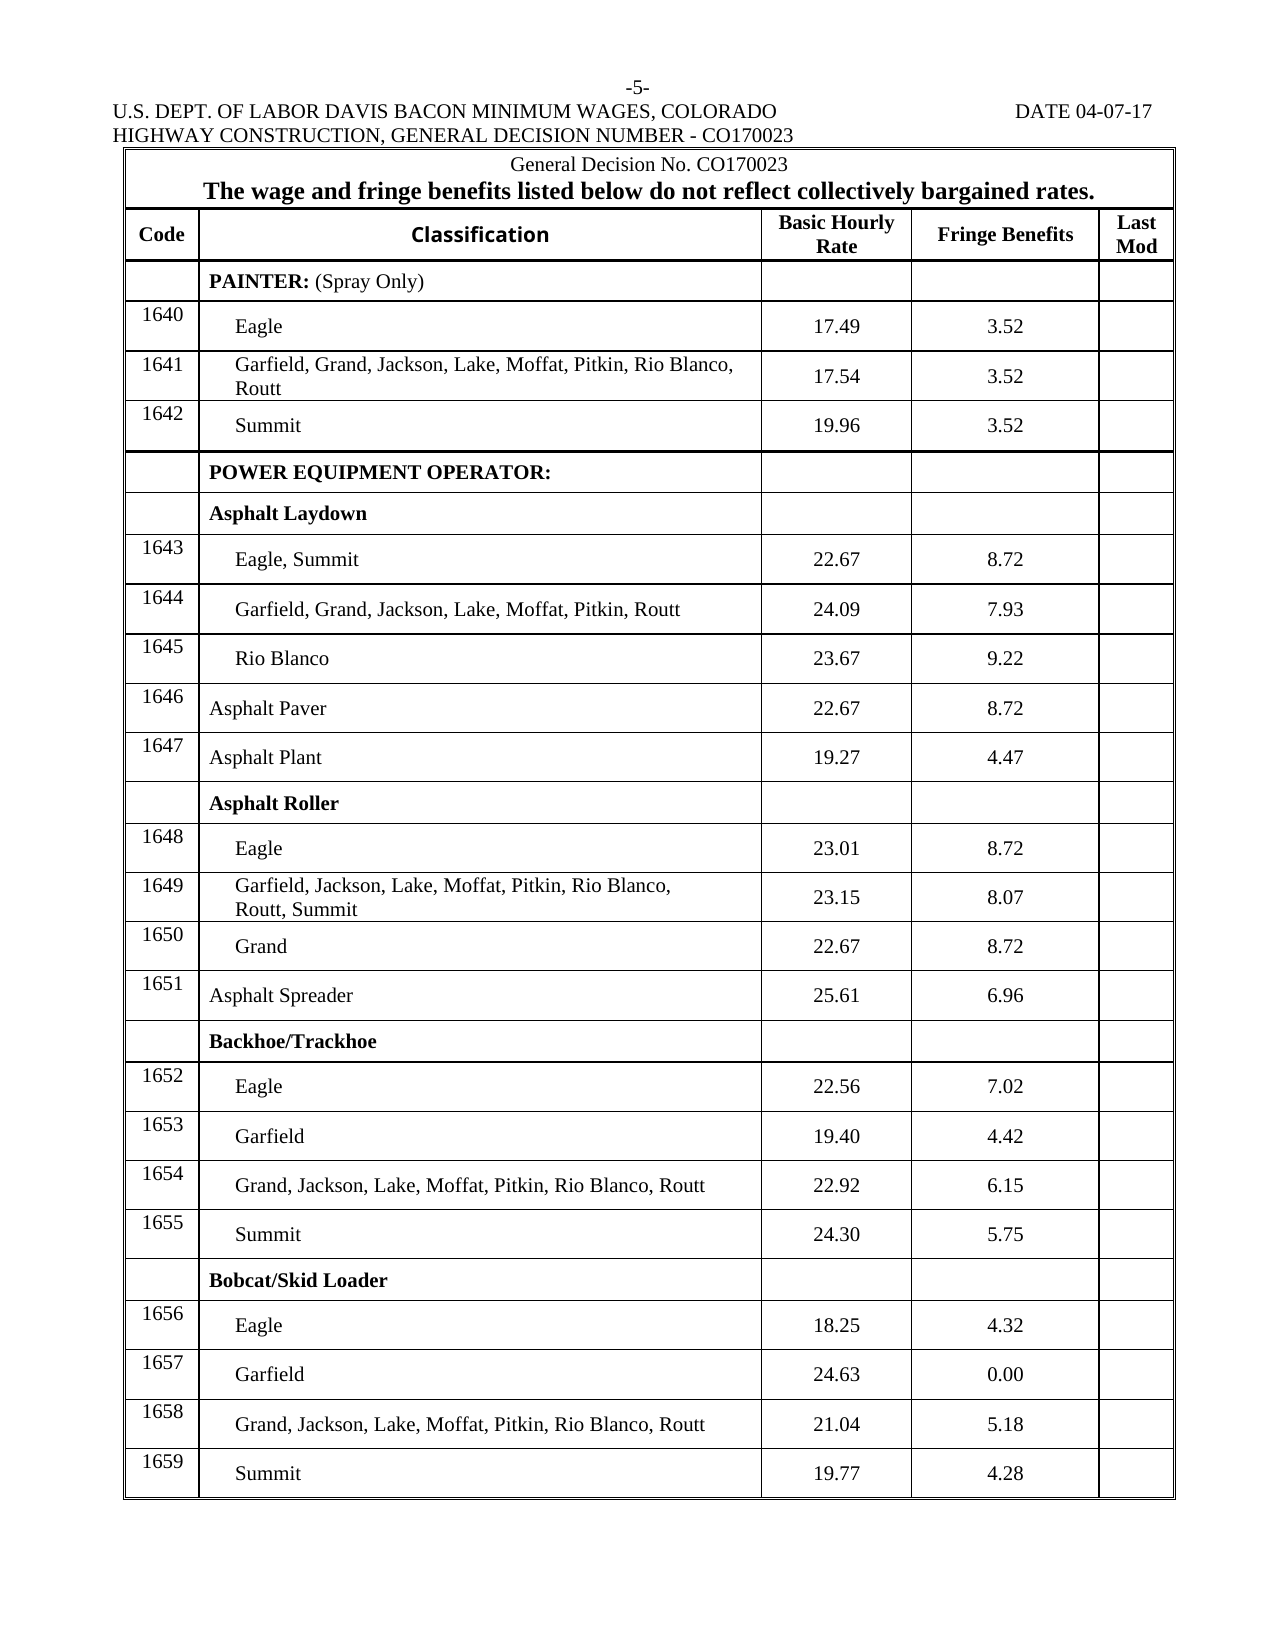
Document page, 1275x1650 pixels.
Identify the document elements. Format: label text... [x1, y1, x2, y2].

table_cell [1100, 352, 1173, 400]
table_cell 4.42 [912, 1112, 1098, 1160]
table_cell Grand [200, 922, 761, 970]
table_cell 17.49 [762, 302, 911, 350]
table_cell 22.67 [762, 684, 911, 732]
table_cell Garfield, Grand, Jackson, Lake, Moffat, Pitkin, Routt [200, 585, 761, 633]
table_cell [1100, 262, 1173, 300]
table_cell [126, 1021, 198, 1061]
table_cell [126, 1210, 198, 1258]
table_cell [126, 1301, 198, 1349]
table_cell [1100, 1259, 1173, 1300]
table_cell 7.93 [912, 585, 1098, 633]
table_cell [1100, 824, 1173, 872]
table_cell [912, 1021, 1098, 1061]
table_cell 3.52 [912, 401, 1098, 449]
table_cell Grand, Jackson, Lake, Moffat, Pitkin, Rio Blanco, Routt [200, 1161, 761, 1209]
table_cell [1100, 401, 1173, 449]
table_cell 8.72 [912, 684, 1098, 732]
table_cell [126, 782, 198, 823]
table_cell [126, 585, 198, 633]
table_cell [1100, 1301, 1173, 1349]
table_cell Summit [200, 401, 761, 449]
table_cell Eagle [200, 1063, 761, 1111]
table_cell 9.22 [912, 635, 1098, 682]
table_cell [762, 782, 911, 823]
table_cell [1100, 585, 1173, 633]
table_cell [1100, 1063, 1173, 1111]
table_cell [762, 1259, 911, 1300]
table_cell Asphalt Spreader [200, 971, 761, 1019]
table_cell Garfield [200, 1112, 761, 1160]
table_cell 4.47 [912, 733, 1098, 781]
table_cell 22.67 [762, 922, 911, 970]
table_cell [126, 1400, 198, 1448]
table_cell [762, 262, 911, 300]
table_cell [126, 971, 198, 1019]
table_cell Asphalt Paver [200, 684, 761, 732]
table_cell Last Mod [1100, 210, 1173, 258]
table_cell 23.01 [762, 824, 911, 872]
table_cell [762, 1021, 911, 1061]
table_cell [1100, 1161, 1173, 1209]
table_cell [912, 493, 1098, 533]
table_cell [912, 782, 1098, 823]
table_cell [1100, 635, 1173, 682]
table_cell [1100, 1210, 1173, 1258]
table_cell 24.63 [762, 1350, 911, 1398]
table_cell Eagle [200, 1301, 761, 1349]
table_cell [126, 262, 198, 300]
table_cell [126, 493, 198, 533]
table_cell 24.30 [762, 1210, 911, 1258]
table_cell PAINTER: (Spray Only) [200, 262, 761, 300]
table_cell Basic Hourly Rate [762, 210, 911, 258]
table_cell 4.32 [912, 1301, 1098, 1349]
table_cell [1100, 873, 1173, 921]
table_cell 23.15 [762, 873, 911, 921]
table_cell [1100, 453, 1173, 491]
table_cell [1100, 535, 1173, 583]
table_cell 6.96 [912, 971, 1098, 1019]
table_cell [1100, 733, 1173, 781]
table_cell 19.77 [762, 1449, 911, 1497]
table_cell [126, 1449, 198, 1497]
table_cell Garfield [200, 1350, 761, 1398]
table_cell [912, 262, 1098, 300]
table_cell 22.92 [762, 1161, 911, 1209]
table_cell 23.67 [762, 635, 911, 682]
table_cell [1100, 302, 1173, 350]
table_cell 5.75 [912, 1210, 1098, 1258]
table_cell [1100, 493, 1173, 533]
table_cell [1100, 684, 1173, 732]
table_cell 17.54 [762, 352, 911, 400]
table_cell [126, 1112, 198, 1160]
table_cell Garfield, Jackson, Lake, Moffat, Pitkin, Rio Blanco, Routt, Summit [200, 873, 761, 921]
table_cell Summit [200, 1449, 761, 1497]
table_cell Eagle [200, 302, 761, 350]
table_cell [1100, 922, 1173, 970]
table_cell Eagle [200, 824, 761, 872]
table_cell 21.04 [762, 1400, 911, 1448]
table_header General Decision No. CO170023 The wage and fringe benefits listed below do not reflect collectively bargained rates. [126, 150, 1173, 207]
table_cell Eagle, Summit [200, 535, 761, 583]
table_cell [126, 733, 198, 781]
table_cell [126, 1161, 198, 1209]
table_cell [126, 824, 198, 872]
table_cell 19.96 [762, 401, 911, 449]
table_cell [126, 1350, 198, 1398]
table_cell [126, 684, 198, 732]
table_cell 8.72 [912, 535, 1098, 583]
table_cell [126, 1259, 198, 1300]
table_cell [762, 453, 911, 491]
table_cell 8.72 [912, 824, 1098, 872]
table_cell [1100, 1400, 1173, 1448]
table_cell [126, 535, 198, 583]
table_cell Rio Blanco [200, 635, 761, 682]
table_cell 25.61 [762, 971, 911, 1019]
table_cell Code [126, 210, 198, 258]
table_cell 18.25 [762, 1301, 911, 1349]
table_cell Fringe Benefits [912, 210, 1098, 258]
table_cell POWER EQUIPMENT OPERATOR: [200, 453, 761, 491]
table_cell Asphalt Roller [200, 782, 761, 823]
table_cell [1100, 1449, 1173, 1497]
table_cell Bobcat/Skid Loader [200, 1259, 761, 1300]
table_cell [1100, 1350, 1173, 1398]
table_cell Garfield, Grand, Jackson, Lake, Moffat, Pitkin, Rio Blanco, Routt [200, 352, 761, 400]
table_cell 5.18 [912, 1400, 1098, 1448]
table_cell [126, 453, 198, 491]
table_cell 8.72 [912, 922, 1098, 970]
table_cell [1100, 971, 1173, 1019]
table_cell [1100, 1021, 1173, 1061]
table_cell [126, 302, 198, 350]
table_cell 19.27 [762, 733, 911, 781]
table_cell [1100, 782, 1173, 823]
table_cell Grand, Jackson, Lake, Moffat, Pitkin, Rio Blanco, Routt [200, 1400, 761, 1448]
table_cell 3.52 [912, 352, 1098, 400]
table_cell 24.09 [762, 585, 911, 633]
table_cell 4.28 [912, 1449, 1098, 1497]
table_cell 22.56 [762, 1063, 911, 1111]
table_cell Asphalt Plant [200, 733, 761, 781]
table_cell [126, 922, 198, 970]
table_cell Asphalt Laydown [200, 493, 761, 533]
table_cell Summit [200, 1210, 761, 1258]
table_cell 6.15 [912, 1161, 1098, 1209]
table_cell 3.52 [912, 302, 1098, 350]
table_cell 22.67 [762, 535, 911, 583]
table_cell 0.00 [912, 1350, 1098, 1398]
table_cell [126, 635, 198, 682]
table_cell Backhoe/Trackhoe [200, 1021, 761, 1061]
table_cell [1100, 1112, 1173, 1160]
table_cell [126, 873, 198, 921]
table_cell Classification [200, 210, 761, 258]
table_cell 19.40 [762, 1112, 911, 1160]
table_cell [126, 352, 198, 400]
table_cell 7.02 [912, 1063, 1098, 1111]
table_cell 8.07 [912, 873, 1098, 921]
table_cell [126, 1063, 198, 1111]
table_cell [912, 1259, 1098, 1300]
table_cell [126, 401, 198, 449]
table_cell [762, 493, 911, 533]
table_cell [912, 453, 1098, 491]
